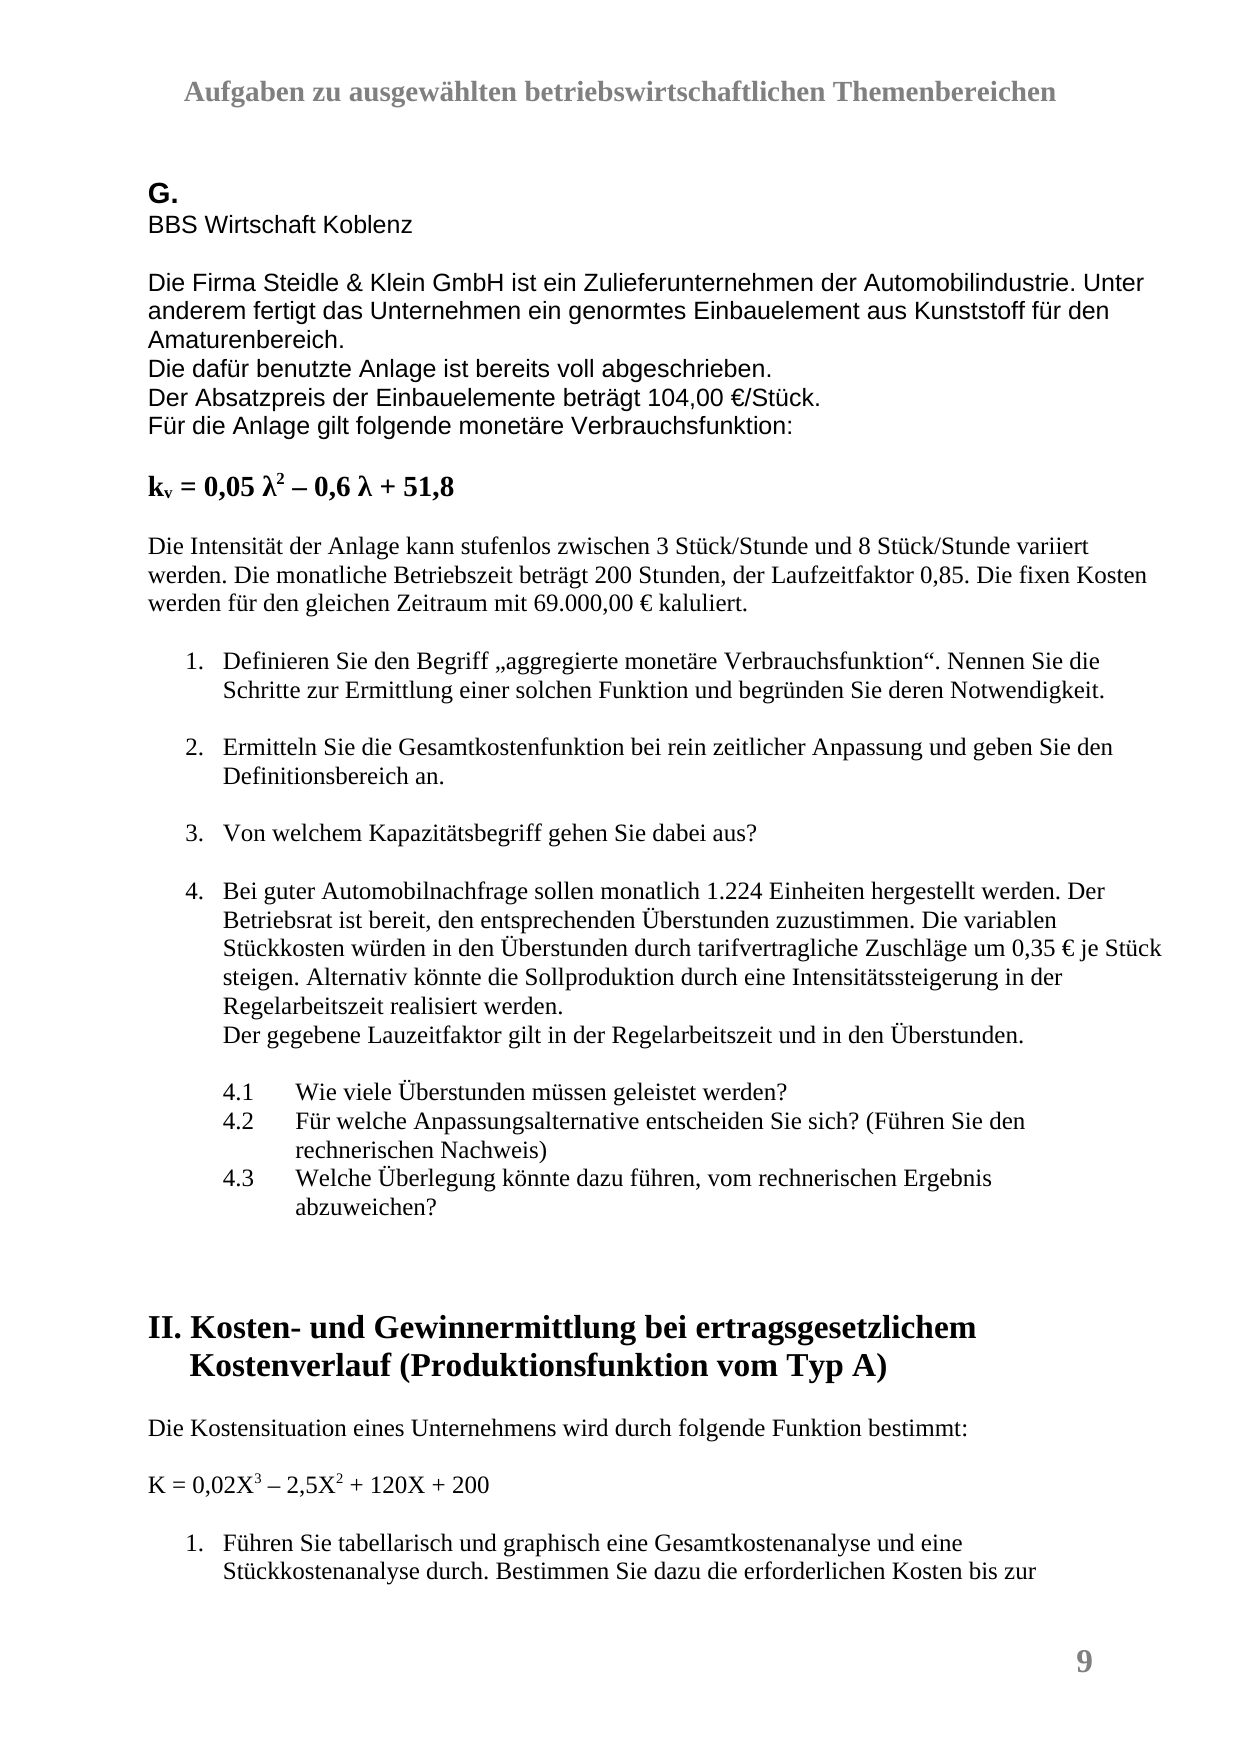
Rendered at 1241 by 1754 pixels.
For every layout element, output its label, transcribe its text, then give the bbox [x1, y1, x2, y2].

list Ermitteln Sie die Gesamtkostenfunktion bei rein zeitlicher Anpassung und geben Sie den Definitionsbereich an. [185, 732, 1163, 818]
list Bei guter Automobilnachfrage sollen monatlich 1.224 Einheiten hergestellt werden. Der Betriebsrat ist bereit, den entsprechenden Überstunden zuzustimmen. Die variablen Stückkosten würden in den Überstunden durch tarifvertragliche Zuschläge um 0,35 € je Stück steigen. Alternativ könnte die Sollproduktion durch eine Intensitätssteigerung in der Regelarbeitszeit realisiert werden. Der gegebene Lauzeitfaktor gilt in der Regelarbeitszeit und in den Überstunden. 4.1 Wie viele Überstunden müssen geleistet werden? 4.2 Für welche Anpassungsalternative entscheiden Sie sich? (Führen Sie den rechnerischen Nachweis) 4.3 Welche Überlegung könnte dazu führen, vom rechnerischen Ergebnis abzuweichen? [185, 876, 1163, 1250]
text Kostenverlauf (Produktionsfunktion vom Typ A) [148, 1346, 1092, 1413]
text Die Kostensituation eines Unternehmens wird durch folgende Funktion bestimmt: K = 0,02X3 – 2,5X2 + 120X + 200 [148, 1413, 1092, 1528]
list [185, 1528, 1092, 1585]
text G. [148, 176, 1163, 210]
list Definieren Sie den Begriff „aggregierte monetäre Verbrauchsfunktion“. Nennen Sie die Schritte zur Ermittlung einer solchen Funktion und begründen Sie deren Notwendigkeit. [185, 646, 1163, 732]
list Von welchem Kapazitätsbegriff gehen Sie dabei aus? [185, 818, 1163, 876]
text Die Firma Steidle & Klein GmbH ist ein Zulieferunternehmen der Automobilindustrie. Unter anderem fertigt das Unternehmen ein genormtes Einbauelement aus Kunststoff für den Amaturenbereich. [148, 267, 1163, 354]
text Der Absatzpreis der Einbauelemente beträgt 104,00 €/Stück. Für die Anlage gilt folgende monetäre Verbrauchsfunktion: kv = 0,05 λ2 – 0,6 λ + 51,8 [148, 382, 1163, 531]
text II. Kosten- und Gewinnermittlung bei ertragsgesetzlichem [148, 1307, 1092, 1346]
text Die dafür benutzte Anlage ist bereits voll abgeschrieben. [148, 354, 1163, 382]
text Die Intensität der Anlage kann stufenlos zwischen 3 Stück/Stunde und 8 Stück/Stunde variiert werden. Die monatliche Betriebszeit beträgt 200 Stunden, der Laufzeitfaktor 0,85. Die fixen Kosten werden für den gleichen Zeitraum mit 69.000,00 € kaluliert. [148, 531, 1163, 646]
text BBS Wirtschaft Koblenz [148, 210, 1163, 239]
